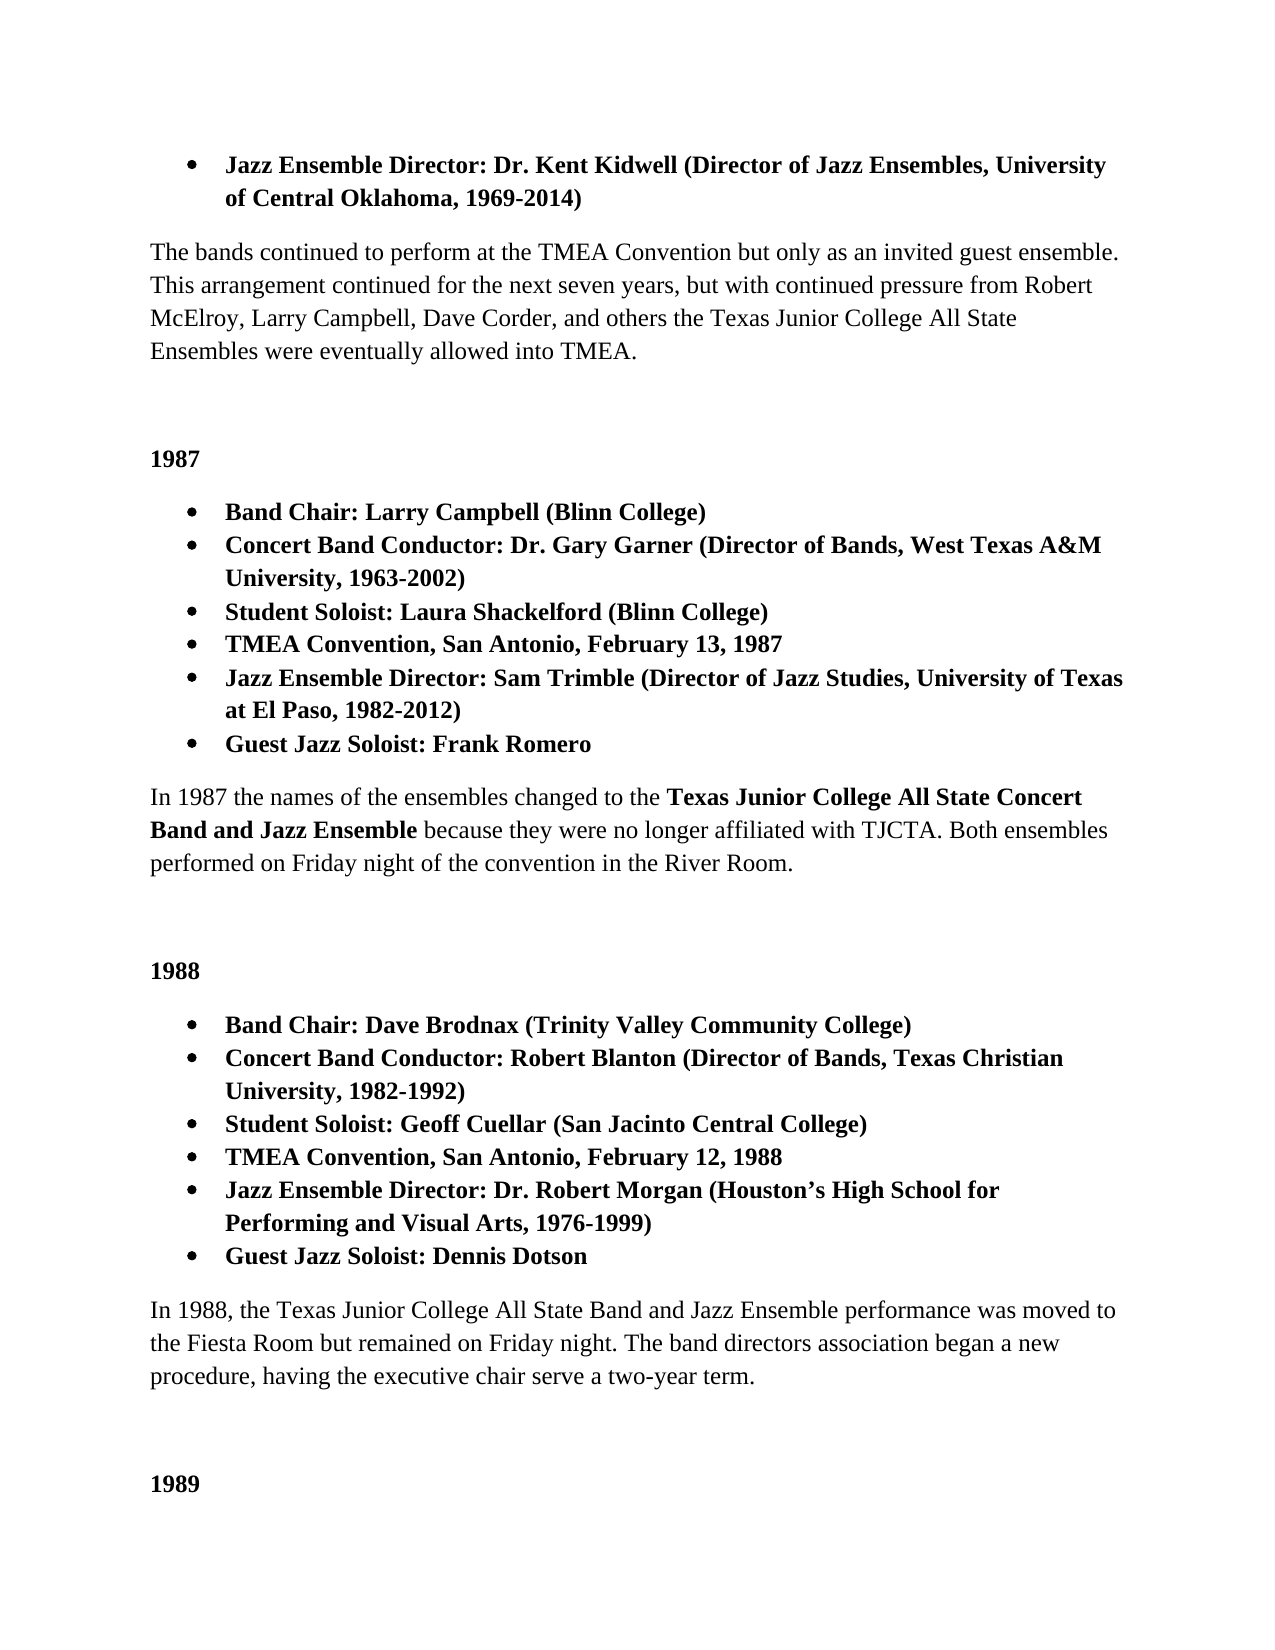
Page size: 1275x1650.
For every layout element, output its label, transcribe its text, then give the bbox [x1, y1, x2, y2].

list Band Chair: Dave Brodnax (Trinity Valley Community College) [187, 1010, 1125, 1039]
text In 1988, the Texas Junior College All State Band and Jazz Ensemble performance was moved to the Fiesta Room but remained on Friday night. The band directors association began a new procedure, having the executive chair serve a two-year term. [150, 1295, 1125, 1390]
list Jazz Ensemble Director: Dr. Robert Morgan (Houston’s High School for Performing and Visual Arts, 1976-1999) [187, 1175, 1125, 1237]
list Guest Jazz Soloist: Frank Romero [187, 729, 1125, 757]
list Band Chair: Larry Campbell (Blinn College) [187, 497, 1125, 526]
list TMEA Convention, San Antonio, February 13, 1987 [187, 629, 1125, 658]
text 1989 [150, 1469, 1125, 1498]
text 1987 [150, 444, 1125, 472]
list Jazz Ensemble Director: Sam Trimble (Director of Jazz Studies, University of Texas at El Paso, 1982-2012) [187, 663, 1125, 724]
text In 1987 the names of the ensembles changed to the Texas Junior College All State Concert Band and Jazz Ensemble because they were no longer affiliated with TJCTA. Both ensembles performed on Friday night of the convention in the River Room. [150, 782, 1125, 877]
text The bands continued to perform at the TMEA Convention but only as an invited guest ensemble. This arrangement continued for the next seven years, but with continued pressure from Robert McElroy, Larry Campbell, Dave Corder, and others the Texas Junior College All State Ensembles were eventually allowed into TMEA. [150, 237, 1125, 365]
list Student Soloist: Geoff Cuellar (San Jacinto Central College) [187, 1109, 1125, 1138]
list Student Soloist: Laura Shackelford (Blinn College) [187, 597, 1125, 625]
text 1988 [150, 956, 1125, 985]
list TMEA Convention, San Antonio, February 12, 1988 [187, 1142, 1125, 1171]
list Guest Jazz Soloist: Dennis Dotson [187, 1241, 1125, 1270]
list Concert Band Conductor: Dr. Gary Garner (Director of Bands, West Texas A&M University, 1963-2002) [187, 531, 1125, 592]
list Jazz Ensemble Director: Dr. Kent Kidwell (Director of Jazz Ensembles, University of Central Oklahoma, 1969-2014) [187, 150, 1125, 212]
list Concert Band Conductor: Robert Blanton (Director of Bands, Texas Christian University, 1982-1992) [187, 1043, 1125, 1105]
